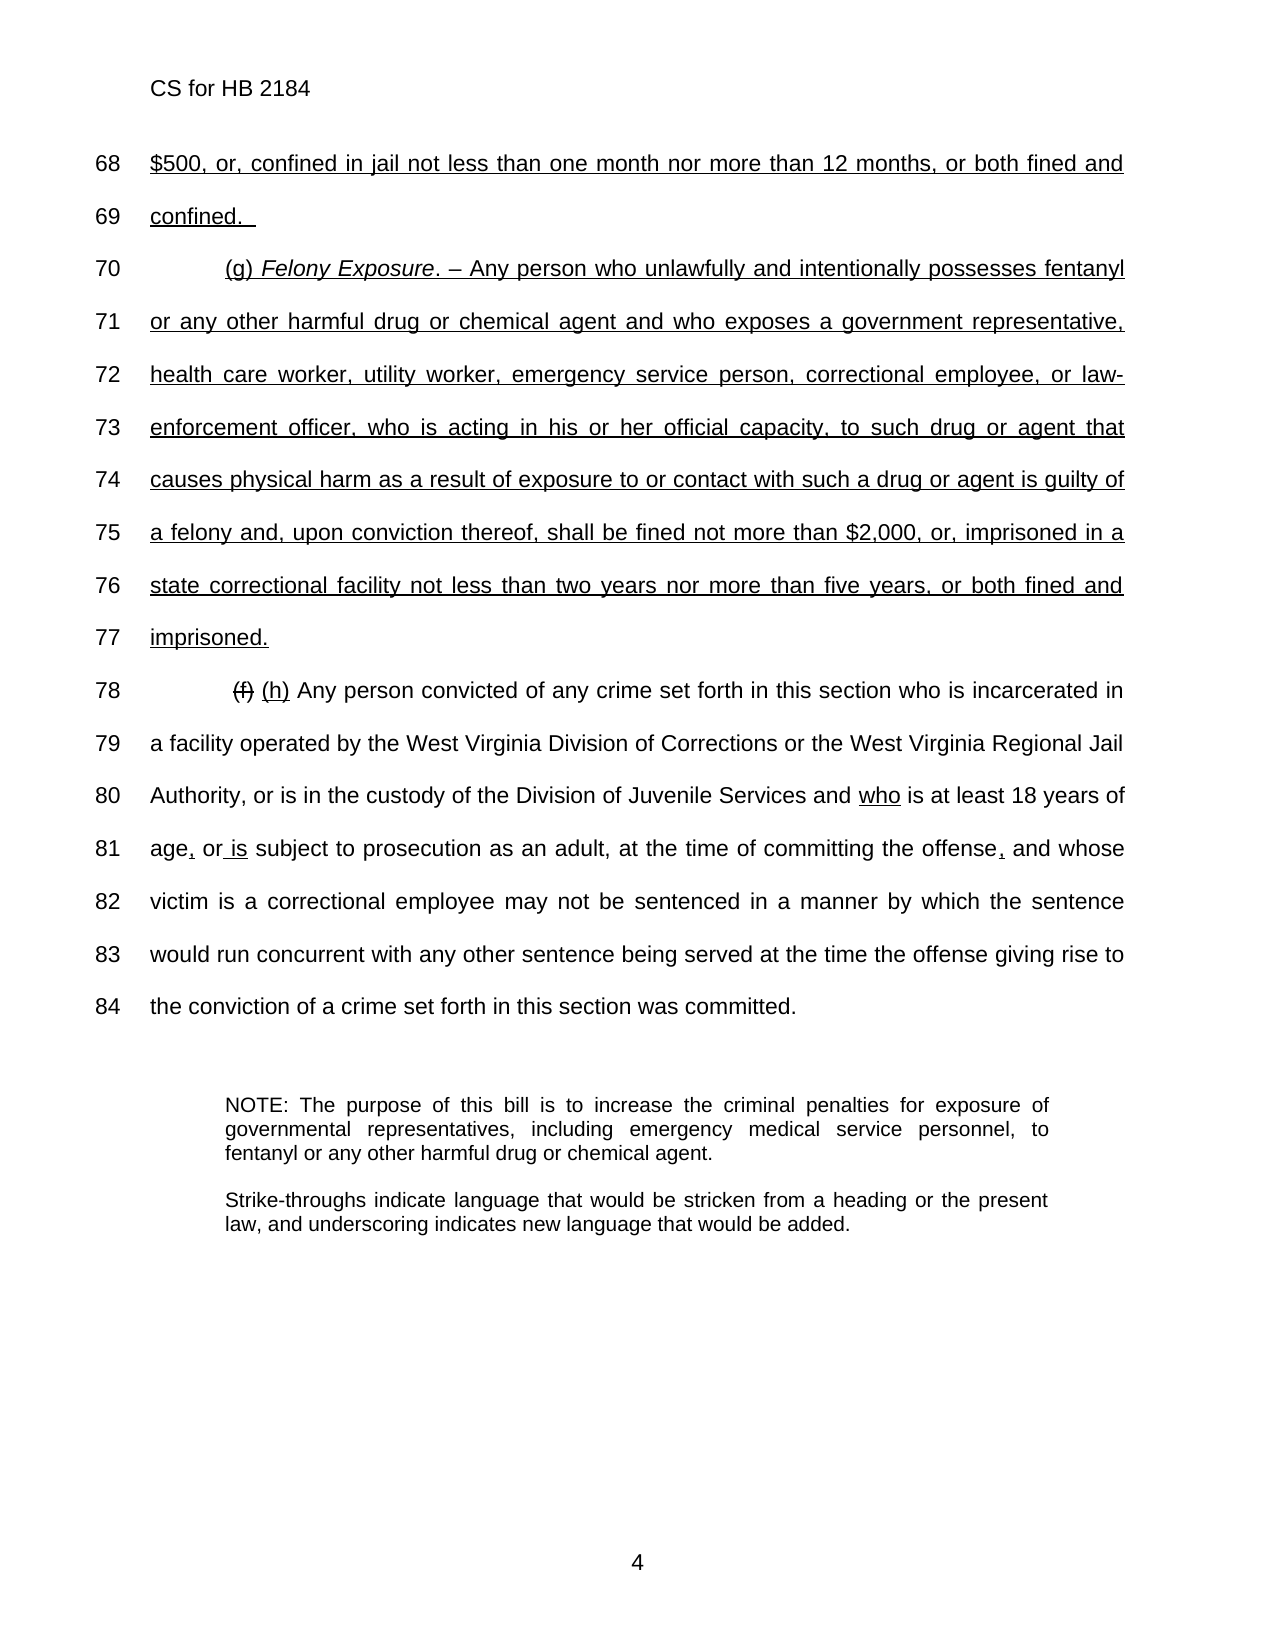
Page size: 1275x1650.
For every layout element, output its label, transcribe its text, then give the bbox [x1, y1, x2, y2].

text (g) Felony Exposure. – Any person who unlawfully and intentionally possesses fentanyl or any other harmful drug or chemical agent and who exposes a government representative, health care worker, utility worker, emergency service person, correctional employee, or law-enforcement officer, who is acting in his or her official capacity, to such drug or agent that causes physical harm as a result of exposure to or contact with such a drug or agent is guilty of a felony and, upon conviction thereof, shall be fined not more than $2,000, or, imprisoned in a state correctional facility not less than two years nor more than five years, or both fined and imprisoned. [150, 438, 1125, 489]
text (g) Felony Exposure. – Any person who unlawfully and intentionally possesses fentanyl or any other harmful drug or chemical agent and who exposes a government representative, health care worker, utility worker, emergency service person, correctional employee, or law-enforcement officer, who is acting in his or her official capacity, to such drug or agent that causes physical harm as a result of exposure to or contact with such a drug or agent is guilty of a felony and, upon conviction thereof, shall be fined not more than $2,000, or, imprisoned in a state correctional facility not less than two years nor more than five years, or both fined and imprisoned. [150, 385, 1125, 436]
text NOTE: The purpose of this bill is to increase the criminal penalties for exposure of governmental representatives, including emergency medical service personnel, to fentanyl or any other harmful drug or chemical agent. [225, 1093, 1050, 1165]
text (g) Felony Exposure. – Any person who unlawfully and intentionally possesses fentanyl or any other harmful drug or chemical agent and who exposes a government representative, health care worker, utility worker, emergency service person, correctional employee, or law-enforcement officer, who is acting in his or her official capacity, to such drug or agent that causes physical harm as a result of exposure to or contact with such a drug or agent is guilty of a felony and, upon conviction thereof, shall be fined not more than $2,000, or, imprisoned in a state correctional facility not less than two years nor more than five years, or both fined and imprisoned. [150, 255, 1125, 331]
text (g) Felony Exposure. – Any person who unlawfully and intentionally possesses fentanyl or any other harmful drug or chemical agent and who exposes a government representative, health care worker, utility worker, emergency service person, correctional employee, or law-enforcement officer, who is acting in his or her official capacity, to such drug or agent that causes physical harm as a result of exposure to or contact with such a drug or agent is guilty of a felony and, upon conviction thereof, shall be fined not more than $2,000, or, imprisoned in a state correctional facility not less than two years nor more than five years, or both fined and imprisoned. [150, 490, 1125, 542]
text (g) Felony Exposure. – Any person who unlawfully and intentionally possesses fentanyl or any other harmful drug or chemical agent and who exposes a government representative, health care worker, utility worker, emergency service person, correctional employee, or law-enforcement officer, who is acting in his or her official capacity, to such drug or agent that causes physical harm as a result of exposure to or contact with such a drug or agent is guilty of a felony and, upon conviction thereof, shall be fined not more than $2,000, or, imprisoned in a state correctional facility not less than two years nor more than five years, or both fined and imprisoned. [150, 332, 1125, 384]
text Strike-throughs indicate language that would be stricken from a heading or the present law, and underscoring indicates new language that would be added. [225, 1188, 1050, 1236]
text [150, 150, 1125, 229]
text (f) (h) Any person convicted of any crime set forth in this section who is incarcerated in a facility operated by the West Virginia Division of Corrections or the West Virginia Regional Jail Authority, or is in the custody of the Division of Juvenile Services and who is at least 18 years of age, or is subject to prosecution as an adult, at the time of committing the offense, and whose victim is a correctional employee may not be sentenced in a manner by which the sentence would run concurrent with any other sentence being served at the time the offense giving rise to the conviction of a crime set forth in this section was committed. [150, 677, 1125, 1020]
text (g) Felony Exposure. – Any person who unlawfully and intentionally possesses fentanyl or any other harmful drug or chemical agent and who exposes a government representative, health care worker, utility worker, emergency service person, correctional employee, or law-enforcement officer, who is acting in his or her official capacity, to such drug or agent that causes physical harm as a result of exposure to or contact with such a drug or agent is guilty of a felony and, upon conviction thereof, shall be fined not more than $2,000, or, imprisoned in a state correctional facility not less than two years nor more than five years, or both fined and imprisoned. [150, 543, 1125, 651]
